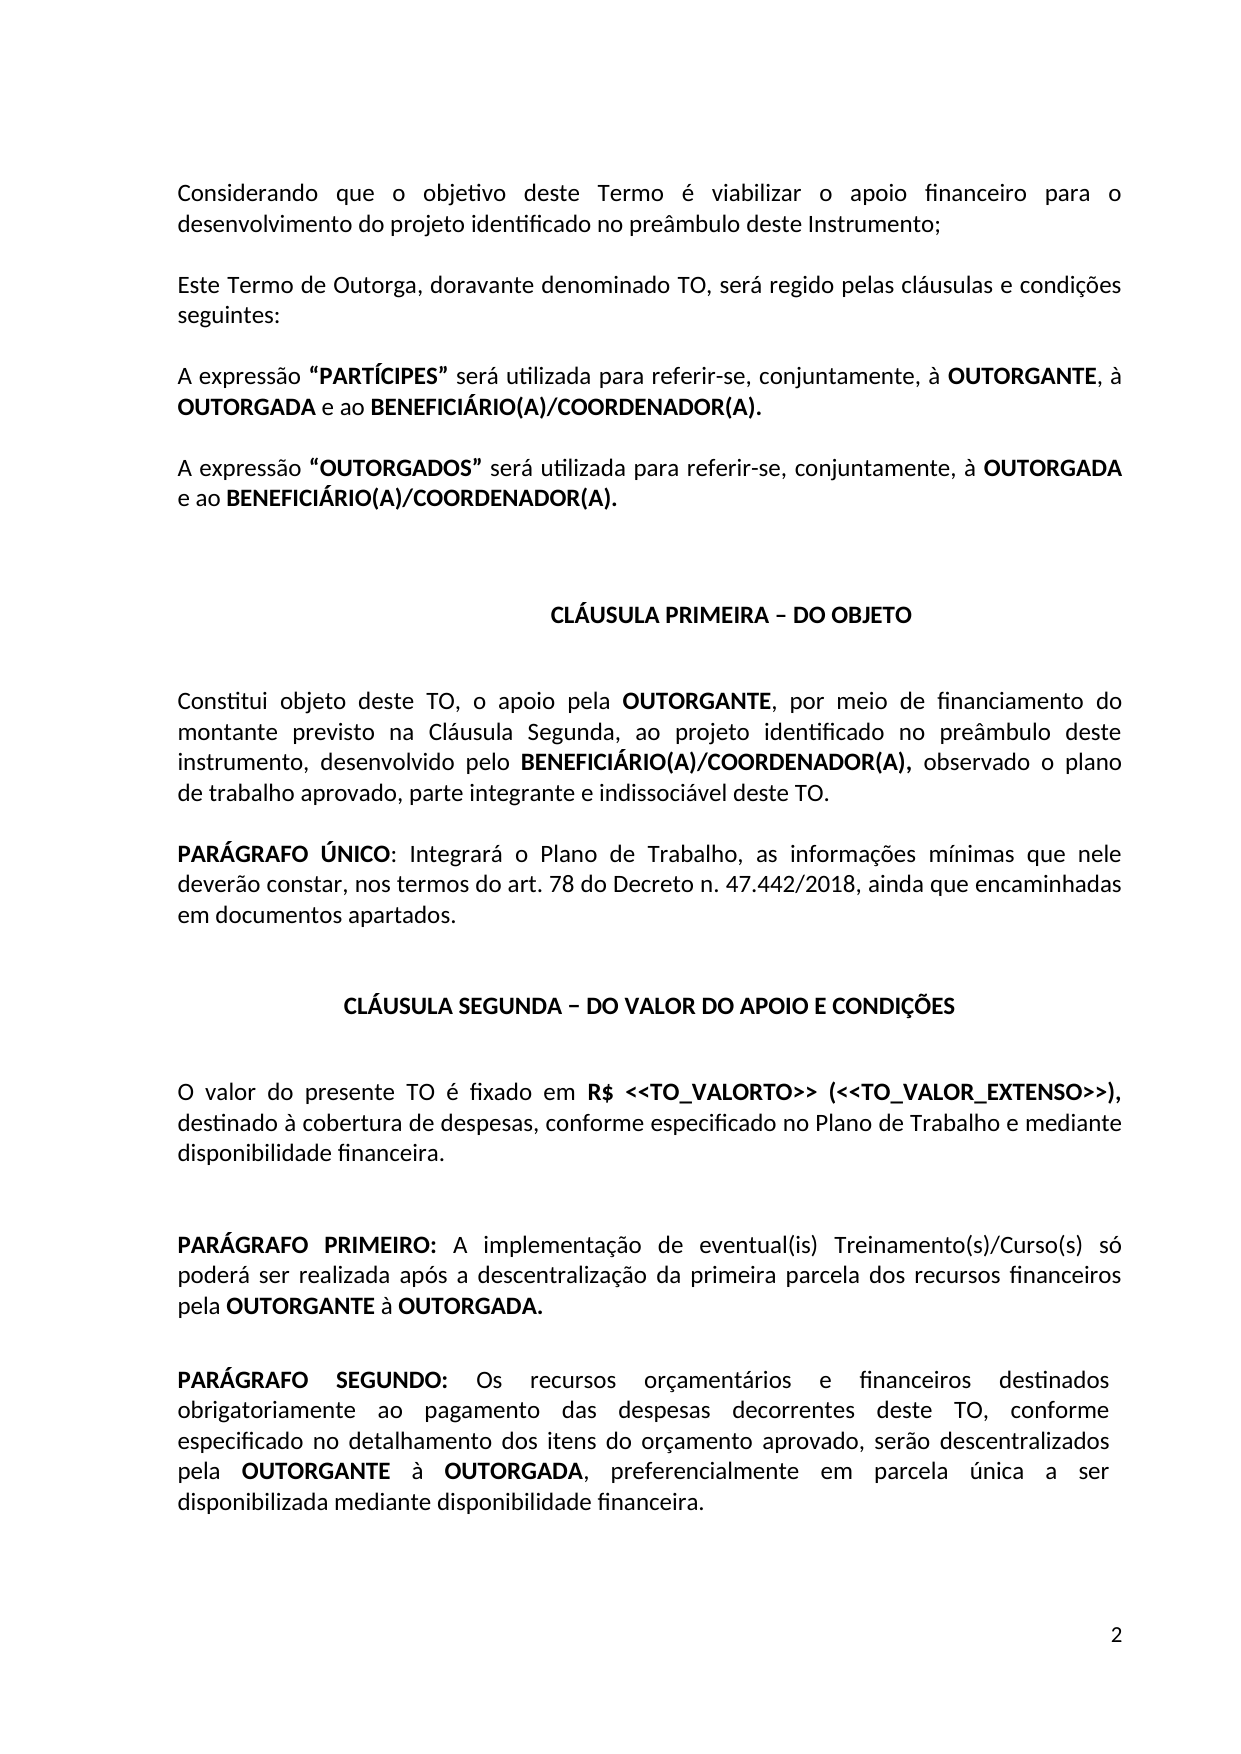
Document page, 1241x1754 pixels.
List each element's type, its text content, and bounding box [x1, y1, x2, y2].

text Considerando que o objetivo deste Termo é viabilizar o apoio financeiro para o desenvolvimento do projeto identificado no preâmbulo deste Instrumento; [177, 177, 1122, 238]
text A expressão “OUTORGADOS” será utilizada para referir-se, conjuntamente, à OUTORGADA e ao BENEFICIÁRIO(A)/COORDENADOR(A). [177, 452, 1122, 513]
text PARÁGRAFO SEGUNDO: Os recursos orçamentários e financeiros destinados obrigatoriamente ao pagamento das despesas decorrentes deste TO, conforme especificado no detalhamento dos itens do orçamento aprovado, serão descentralizados pela OUTORGANTE à OUTORGADA, preferencialmente em parcela única a ser disponibilizada mediante disponibilidade financeira. [177, 1364, 1109, 1516]
text CLÁUSULA PRIMEIRA – DO OBJETO [267, 599, 1122, 629]
text PARÁGRAFO ÚNICO: Integrará o Plano de Trabalho, as informações mínimas que nele deverão constar, nos termos do art. 78 do Decreto n. 47.442/2018, ainda que encaminhadas em documentos apartados. [177, 838, 1122, 929]
text A expressão “PARTÍCIPES” será utilizada para referir-se, conjuntamente, à OUTORGANTE, à OUTORGADA e ao BENEFICIÁRIO(A)/COORDENADOR(A). [177, 360, 1122, 421]
text Constitui objeto deste TO, o apoio pela OUTORGANTE, por meio de financiamento do montante previsto na Cláusula Segunda, ao projeto identificado no preâmbulo deste instrumento, desenvolvido pelo BENEFICIÁRIO(A)/COORDENADOR(A), observado o plano de trabalho aprovado, parte integrante e indissociável deste TO. [177, 685, 1122, 807]
text O valor do presente TO é fixado em R$ <<TO_VALORTO>> (<<TO_VALOR_EXTENSO>>), destinado à cobertura de despesas, conforme especificado no Plano de Trabalho e mediante disponibilidade financeira. [177, 1077, 1122, 1168]
text CLÁUSULA SEGUNDA − DO VALOR DO APOIO E CONDIÇÕES [177, 990, 1122, 1021]
text PARÁGRAFO PRIMEIRO: A implementação de eventual(is) Treinamento(s)/Curso(s) só poderá ser realizada após a descentralização da primeira parcela dos recursos financeiros pela OUTORGANTE à OUTORGADA. [177, 1229, 1122, 1321]
text Este Termo de Outorga, doravante denominado TO, será regido pelas cláusulas e condições seguintes: [177, 269, 1122, 330]
